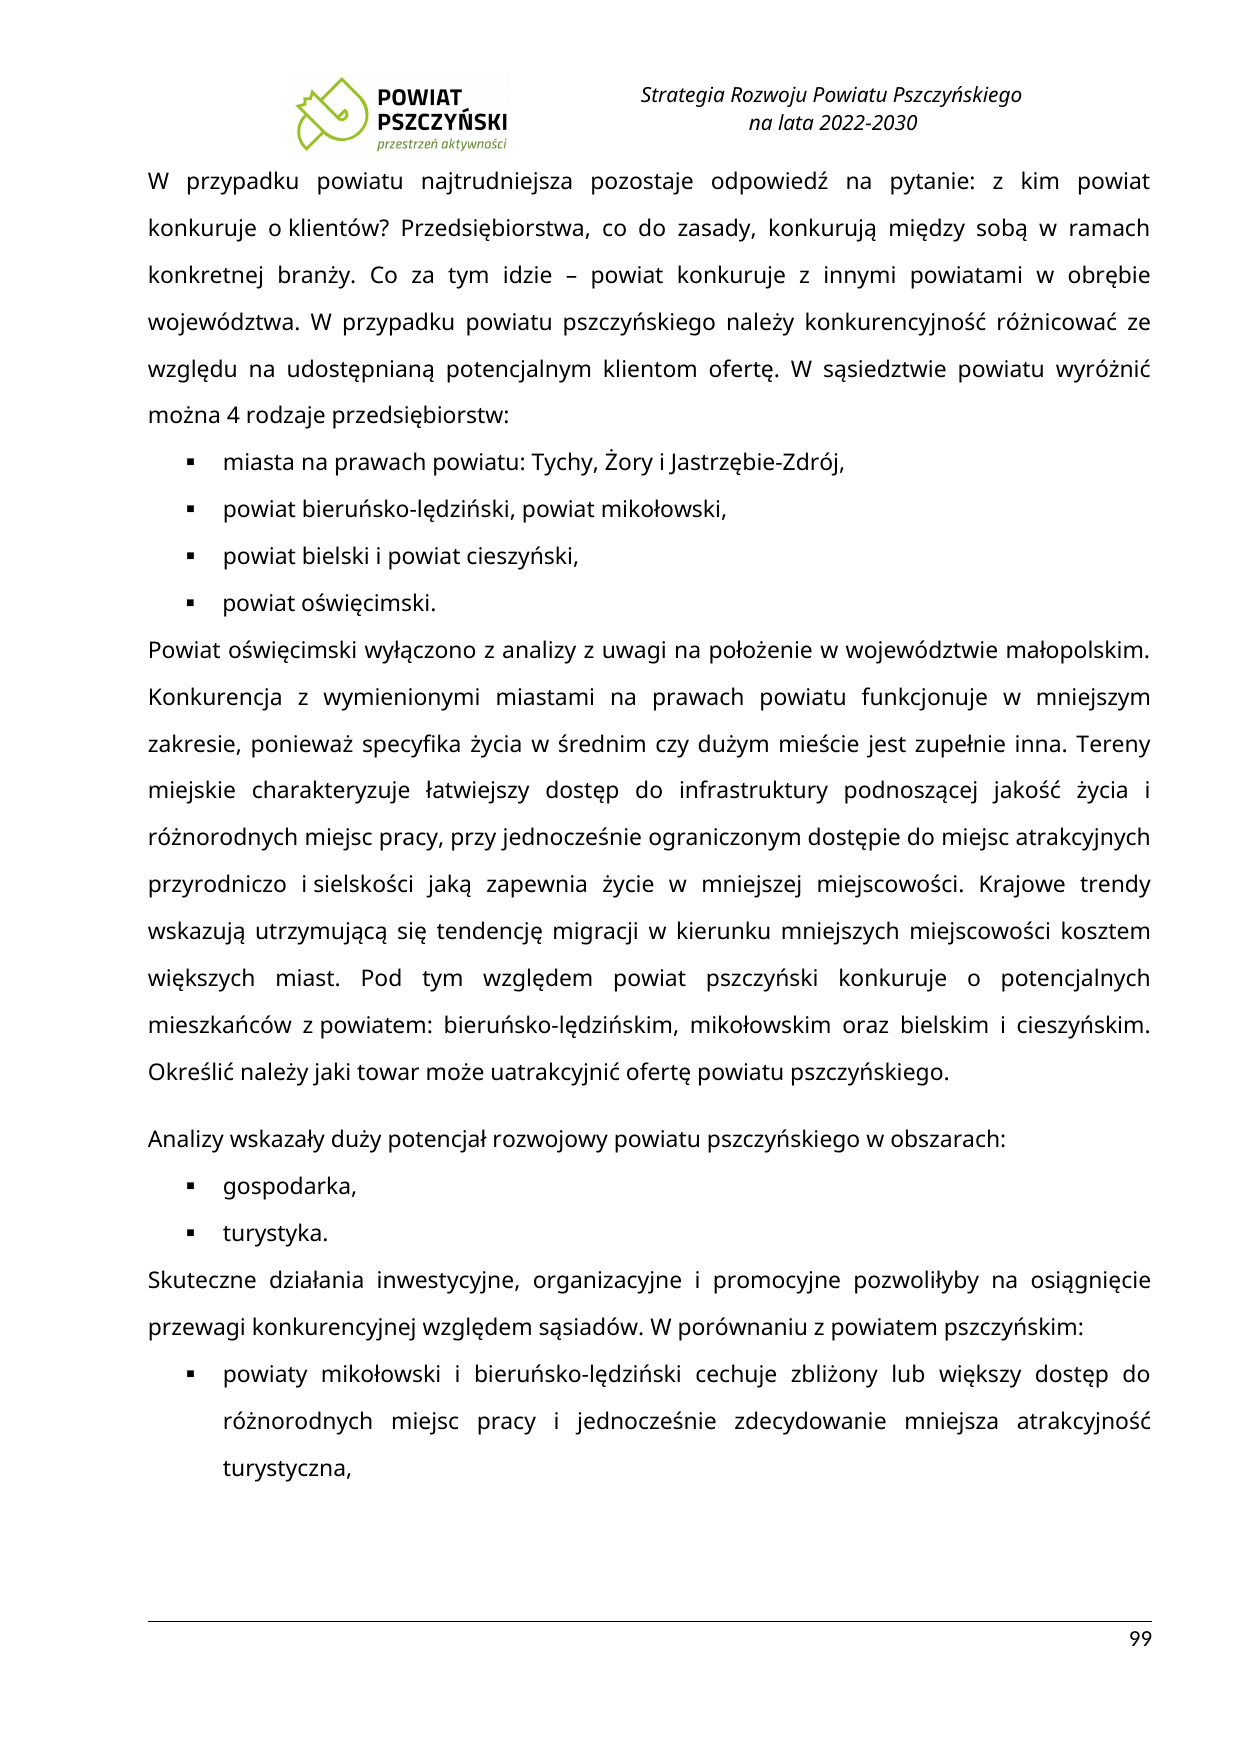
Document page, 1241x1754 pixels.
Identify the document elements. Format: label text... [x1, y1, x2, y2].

list powiat oświęcimski. [185, 587, 1152, 618]
picture [291, 73, 510, 157]
list turystyka. [185, 1217, 1152, 1248]
list powiat bieruńsko-lędziński, powiat mikołowski, [185, 493, 1152, 524]
list gospodarka, [185, 1170, 1152, 1201]
text W przypadku powiatu najtrudniejsza pozostaje odpowiedź na pytanie: z kim powiat konkuruje o klientów? Przedsiębiorstwa, co do zasady, konkurują między sobą w ramach konkretnej branży. Co za tym idzie – powiat konkuruje z innymi powiatami w obrębie województwa. W przypadku powiatu pszczyńskiego należy konkurencyjność różnicować ze względu na udostępnianą potencjalnym klientom ofertę. W sąsiedztwie powiatu wyróżnić można 4 rodzaje przedsiębiorstw: [148, 165, 1152, 431]
text Skuteczne działania inwestycyjne, organizacyjne i promocyjne pozwoliłyby na osiągnięcie przewagi konkurencyjnej względem sąsiadów. W porównaniu z powiatem pszczyńskim: [148, 1264, 1152, 1342]
list powiat bielski i powiat cieszyński, [185, 540, 1152, 571]
list powiaty mikołowski i bieruńsko-lędziński cechuje zbliżony lub większy dostęp do różnorodnych miejsc pracy i jednocześnie zdecydowanie mniejsza atrakcyjność turystyczna, [185, 1358, 1152, 1483]
text Powiat oświęcimski wyłączono z analizy z uwagi na położenie w województwie małopolskim. Konkurencja z wymienionymi miastami na prawach powiatu funkcjonuje w mniejszym zakresie, ponieważ specyfika życia w średnim czy dużym mieście jest zupełnie inna. Tereny miejskie charakteryzuje łatwiejszy dostęp do infrastruktury podnoszącej jakość życia i różnorodnych miejsc pracy, przy jednocześnie ograniczonym dostępie do miejsc atrakcyjnych przyrodniczo i sielskości jaką zapewnia życie w mniejszej miejscowości. Krajowe trendy wskazują utrzymującą się tendencję migracji w kierunku mniejszych miejscowości kosztem większych miast. Pod tym względem powiat pszczyński konkuruje o potencjalnych mieszkańców z powiatem: bieruńsko-lędzińskim, mikołowskim oraz bielskim i cieszyńskim. Określić należy jaki towar może uatrakcyjnić ofertę powiatu pszczyńskiego. [148, 634, 1152, 1087]
text Analizy wskazały duży potencjał rozwojowy powiatu pszczyńskiego w obszarach: [148, 1123, 1152, 1154]
list miasta na prawach powiatu: Tychy, Żory i Jastrzębie-Zdrój, [185, 446, 1152, 477]
